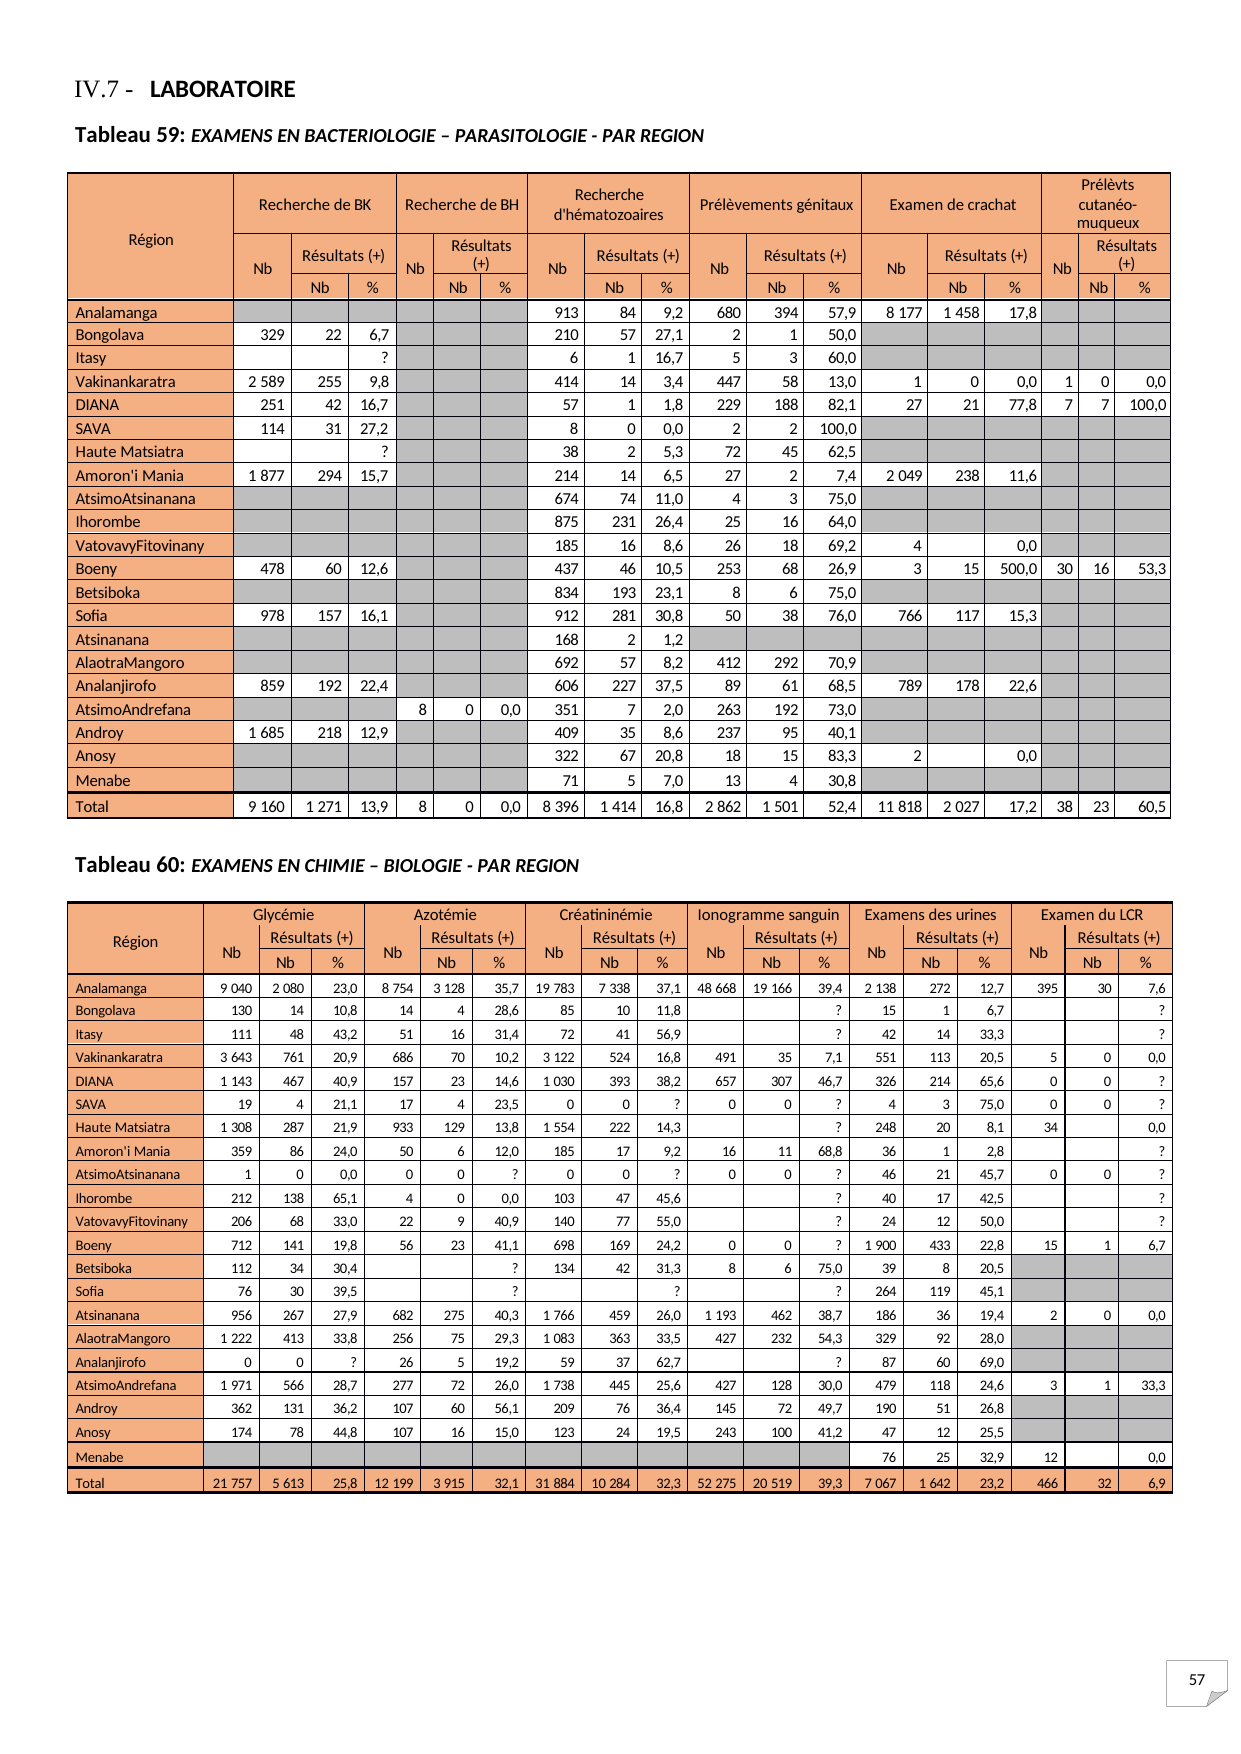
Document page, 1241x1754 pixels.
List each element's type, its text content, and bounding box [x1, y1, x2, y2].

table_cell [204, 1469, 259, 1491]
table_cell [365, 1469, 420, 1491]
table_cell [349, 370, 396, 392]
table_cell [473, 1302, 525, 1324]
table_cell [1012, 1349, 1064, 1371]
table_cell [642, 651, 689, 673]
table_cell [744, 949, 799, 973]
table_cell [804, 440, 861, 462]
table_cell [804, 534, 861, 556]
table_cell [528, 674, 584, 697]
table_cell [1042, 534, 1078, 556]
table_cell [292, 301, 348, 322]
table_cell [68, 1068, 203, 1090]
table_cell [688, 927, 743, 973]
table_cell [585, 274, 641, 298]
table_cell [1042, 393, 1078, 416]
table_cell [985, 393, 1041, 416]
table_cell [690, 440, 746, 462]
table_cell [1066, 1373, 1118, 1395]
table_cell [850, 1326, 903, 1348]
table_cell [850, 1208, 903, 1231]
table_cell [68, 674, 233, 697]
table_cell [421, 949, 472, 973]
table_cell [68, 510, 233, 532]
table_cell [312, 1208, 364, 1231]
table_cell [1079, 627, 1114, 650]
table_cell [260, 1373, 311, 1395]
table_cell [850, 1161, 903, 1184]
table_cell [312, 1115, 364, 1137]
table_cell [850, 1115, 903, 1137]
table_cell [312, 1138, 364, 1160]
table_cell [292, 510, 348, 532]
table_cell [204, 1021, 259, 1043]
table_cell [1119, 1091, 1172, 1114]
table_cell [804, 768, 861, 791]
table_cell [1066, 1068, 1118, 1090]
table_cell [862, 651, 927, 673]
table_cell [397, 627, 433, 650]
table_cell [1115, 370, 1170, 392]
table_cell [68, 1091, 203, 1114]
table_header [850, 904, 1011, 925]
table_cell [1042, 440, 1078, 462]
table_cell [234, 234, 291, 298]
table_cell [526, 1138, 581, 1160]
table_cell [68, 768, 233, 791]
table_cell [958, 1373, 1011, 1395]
text Tableau 60: EXAMENS EN CHIMIE – BIOLOGIE - PAR REGION [75, 850, 1186, 878]
picture [1208, 1692, 1228, 1707]
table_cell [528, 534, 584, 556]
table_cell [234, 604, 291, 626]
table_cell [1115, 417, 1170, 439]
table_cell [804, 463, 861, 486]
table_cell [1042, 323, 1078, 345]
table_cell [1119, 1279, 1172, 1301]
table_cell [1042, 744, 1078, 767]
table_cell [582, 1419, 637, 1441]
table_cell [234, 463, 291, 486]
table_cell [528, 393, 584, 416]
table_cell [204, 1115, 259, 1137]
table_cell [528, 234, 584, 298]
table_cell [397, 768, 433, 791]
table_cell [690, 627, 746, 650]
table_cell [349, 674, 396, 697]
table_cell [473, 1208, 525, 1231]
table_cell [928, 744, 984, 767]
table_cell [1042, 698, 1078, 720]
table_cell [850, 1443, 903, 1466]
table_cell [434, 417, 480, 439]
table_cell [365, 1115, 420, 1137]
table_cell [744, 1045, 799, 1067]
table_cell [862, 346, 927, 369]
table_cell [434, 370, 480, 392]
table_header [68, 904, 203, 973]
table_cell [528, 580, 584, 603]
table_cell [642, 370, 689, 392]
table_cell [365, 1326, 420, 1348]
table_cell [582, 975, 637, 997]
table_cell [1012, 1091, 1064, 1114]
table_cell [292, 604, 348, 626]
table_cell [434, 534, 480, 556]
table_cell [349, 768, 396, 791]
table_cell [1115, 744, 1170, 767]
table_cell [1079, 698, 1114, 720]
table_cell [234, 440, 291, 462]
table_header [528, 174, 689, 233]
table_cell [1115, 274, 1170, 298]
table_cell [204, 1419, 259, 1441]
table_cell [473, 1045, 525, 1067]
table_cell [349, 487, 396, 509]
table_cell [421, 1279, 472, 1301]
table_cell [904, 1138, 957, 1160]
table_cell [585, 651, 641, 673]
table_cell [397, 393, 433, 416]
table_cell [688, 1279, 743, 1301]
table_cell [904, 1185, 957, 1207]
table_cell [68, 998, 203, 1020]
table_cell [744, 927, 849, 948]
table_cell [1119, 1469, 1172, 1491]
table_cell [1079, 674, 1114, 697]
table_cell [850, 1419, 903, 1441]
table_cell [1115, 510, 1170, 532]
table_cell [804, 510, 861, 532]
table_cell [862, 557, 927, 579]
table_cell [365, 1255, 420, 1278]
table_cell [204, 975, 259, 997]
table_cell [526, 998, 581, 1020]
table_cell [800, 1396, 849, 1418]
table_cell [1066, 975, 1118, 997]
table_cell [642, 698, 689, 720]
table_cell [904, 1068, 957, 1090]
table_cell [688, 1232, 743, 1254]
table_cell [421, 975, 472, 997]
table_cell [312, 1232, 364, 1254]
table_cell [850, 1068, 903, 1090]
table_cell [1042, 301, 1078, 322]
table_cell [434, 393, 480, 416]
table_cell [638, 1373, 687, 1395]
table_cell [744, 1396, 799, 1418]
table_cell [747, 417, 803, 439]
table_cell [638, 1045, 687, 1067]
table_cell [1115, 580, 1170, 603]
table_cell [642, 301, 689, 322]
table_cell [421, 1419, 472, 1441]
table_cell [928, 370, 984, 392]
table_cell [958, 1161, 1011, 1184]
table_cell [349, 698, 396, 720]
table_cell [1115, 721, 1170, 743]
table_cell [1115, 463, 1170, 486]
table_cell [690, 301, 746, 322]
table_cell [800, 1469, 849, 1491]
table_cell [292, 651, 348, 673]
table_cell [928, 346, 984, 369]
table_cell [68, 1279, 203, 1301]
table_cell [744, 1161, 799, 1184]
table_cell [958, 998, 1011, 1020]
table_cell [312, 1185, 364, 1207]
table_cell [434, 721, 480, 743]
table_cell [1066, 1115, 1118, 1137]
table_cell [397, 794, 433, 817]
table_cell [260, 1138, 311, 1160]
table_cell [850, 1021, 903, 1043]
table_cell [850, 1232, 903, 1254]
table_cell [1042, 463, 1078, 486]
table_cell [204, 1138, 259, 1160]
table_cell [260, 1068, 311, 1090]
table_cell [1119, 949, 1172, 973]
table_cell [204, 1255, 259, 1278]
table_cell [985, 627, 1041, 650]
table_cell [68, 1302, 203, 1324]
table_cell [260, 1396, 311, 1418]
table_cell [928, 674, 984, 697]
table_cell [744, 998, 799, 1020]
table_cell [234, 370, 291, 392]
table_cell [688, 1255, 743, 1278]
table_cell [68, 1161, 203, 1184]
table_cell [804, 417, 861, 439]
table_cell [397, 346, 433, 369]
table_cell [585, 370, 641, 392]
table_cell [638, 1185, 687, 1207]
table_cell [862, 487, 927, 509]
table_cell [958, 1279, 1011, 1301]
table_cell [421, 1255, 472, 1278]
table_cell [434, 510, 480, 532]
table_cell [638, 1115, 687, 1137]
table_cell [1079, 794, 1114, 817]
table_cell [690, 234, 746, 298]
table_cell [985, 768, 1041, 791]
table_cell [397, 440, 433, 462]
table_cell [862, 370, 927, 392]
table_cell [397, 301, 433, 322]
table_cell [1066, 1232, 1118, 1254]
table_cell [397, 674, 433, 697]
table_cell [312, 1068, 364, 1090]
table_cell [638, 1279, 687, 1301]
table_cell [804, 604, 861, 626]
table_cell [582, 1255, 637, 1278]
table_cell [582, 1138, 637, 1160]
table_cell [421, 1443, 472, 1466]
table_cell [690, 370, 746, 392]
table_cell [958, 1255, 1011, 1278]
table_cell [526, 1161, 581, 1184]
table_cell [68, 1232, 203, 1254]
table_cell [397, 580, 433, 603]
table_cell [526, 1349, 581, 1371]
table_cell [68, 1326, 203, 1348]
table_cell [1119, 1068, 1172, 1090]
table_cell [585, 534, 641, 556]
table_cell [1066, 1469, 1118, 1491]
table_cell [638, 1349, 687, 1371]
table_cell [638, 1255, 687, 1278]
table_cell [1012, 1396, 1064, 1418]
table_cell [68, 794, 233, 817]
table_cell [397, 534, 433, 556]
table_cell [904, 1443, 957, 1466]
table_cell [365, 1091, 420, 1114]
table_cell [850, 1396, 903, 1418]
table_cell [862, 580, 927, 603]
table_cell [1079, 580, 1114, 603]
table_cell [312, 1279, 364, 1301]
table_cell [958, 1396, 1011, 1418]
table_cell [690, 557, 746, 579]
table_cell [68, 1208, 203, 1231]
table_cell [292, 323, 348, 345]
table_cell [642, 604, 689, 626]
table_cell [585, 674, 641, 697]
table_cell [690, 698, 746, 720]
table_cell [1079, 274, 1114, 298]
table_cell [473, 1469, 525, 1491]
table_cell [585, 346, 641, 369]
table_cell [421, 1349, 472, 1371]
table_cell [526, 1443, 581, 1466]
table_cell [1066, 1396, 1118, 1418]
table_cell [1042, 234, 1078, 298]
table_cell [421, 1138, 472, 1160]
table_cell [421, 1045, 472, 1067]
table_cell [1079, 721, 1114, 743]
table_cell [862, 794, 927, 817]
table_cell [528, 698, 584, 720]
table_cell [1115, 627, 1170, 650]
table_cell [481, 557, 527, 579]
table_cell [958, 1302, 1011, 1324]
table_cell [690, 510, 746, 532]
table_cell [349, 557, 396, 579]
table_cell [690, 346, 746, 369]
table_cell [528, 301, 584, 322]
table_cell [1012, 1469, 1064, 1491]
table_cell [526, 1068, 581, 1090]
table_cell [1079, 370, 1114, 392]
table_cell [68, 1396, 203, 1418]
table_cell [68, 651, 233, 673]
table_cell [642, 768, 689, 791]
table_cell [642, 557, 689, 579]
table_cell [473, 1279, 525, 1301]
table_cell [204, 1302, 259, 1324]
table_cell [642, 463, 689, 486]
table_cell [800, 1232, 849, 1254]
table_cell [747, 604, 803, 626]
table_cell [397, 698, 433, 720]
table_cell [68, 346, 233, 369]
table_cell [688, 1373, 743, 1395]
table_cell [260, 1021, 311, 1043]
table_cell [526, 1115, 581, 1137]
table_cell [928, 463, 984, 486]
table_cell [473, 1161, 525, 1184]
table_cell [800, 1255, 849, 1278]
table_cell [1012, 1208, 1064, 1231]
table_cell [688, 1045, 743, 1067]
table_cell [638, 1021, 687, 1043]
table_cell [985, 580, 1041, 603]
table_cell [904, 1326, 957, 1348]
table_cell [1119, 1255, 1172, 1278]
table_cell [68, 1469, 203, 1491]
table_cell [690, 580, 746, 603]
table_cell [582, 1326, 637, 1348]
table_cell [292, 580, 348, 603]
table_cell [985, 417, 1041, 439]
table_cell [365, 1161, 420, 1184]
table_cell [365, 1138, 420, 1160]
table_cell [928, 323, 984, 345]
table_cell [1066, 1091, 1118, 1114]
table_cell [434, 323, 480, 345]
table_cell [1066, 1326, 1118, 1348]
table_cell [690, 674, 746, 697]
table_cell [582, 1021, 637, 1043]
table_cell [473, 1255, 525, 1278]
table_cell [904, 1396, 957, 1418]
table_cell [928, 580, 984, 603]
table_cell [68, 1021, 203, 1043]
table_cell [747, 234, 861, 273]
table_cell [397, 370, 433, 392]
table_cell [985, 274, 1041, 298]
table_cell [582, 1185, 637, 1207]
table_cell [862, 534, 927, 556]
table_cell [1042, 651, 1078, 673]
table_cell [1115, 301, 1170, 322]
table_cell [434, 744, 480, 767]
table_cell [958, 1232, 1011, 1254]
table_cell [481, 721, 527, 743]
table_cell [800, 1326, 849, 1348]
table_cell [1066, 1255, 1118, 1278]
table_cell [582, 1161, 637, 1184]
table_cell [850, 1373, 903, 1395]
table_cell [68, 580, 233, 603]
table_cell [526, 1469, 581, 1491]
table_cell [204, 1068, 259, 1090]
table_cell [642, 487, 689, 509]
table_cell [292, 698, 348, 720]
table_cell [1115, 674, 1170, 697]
subtitle - LABORATOIRE [74, 73, 1186, 103]
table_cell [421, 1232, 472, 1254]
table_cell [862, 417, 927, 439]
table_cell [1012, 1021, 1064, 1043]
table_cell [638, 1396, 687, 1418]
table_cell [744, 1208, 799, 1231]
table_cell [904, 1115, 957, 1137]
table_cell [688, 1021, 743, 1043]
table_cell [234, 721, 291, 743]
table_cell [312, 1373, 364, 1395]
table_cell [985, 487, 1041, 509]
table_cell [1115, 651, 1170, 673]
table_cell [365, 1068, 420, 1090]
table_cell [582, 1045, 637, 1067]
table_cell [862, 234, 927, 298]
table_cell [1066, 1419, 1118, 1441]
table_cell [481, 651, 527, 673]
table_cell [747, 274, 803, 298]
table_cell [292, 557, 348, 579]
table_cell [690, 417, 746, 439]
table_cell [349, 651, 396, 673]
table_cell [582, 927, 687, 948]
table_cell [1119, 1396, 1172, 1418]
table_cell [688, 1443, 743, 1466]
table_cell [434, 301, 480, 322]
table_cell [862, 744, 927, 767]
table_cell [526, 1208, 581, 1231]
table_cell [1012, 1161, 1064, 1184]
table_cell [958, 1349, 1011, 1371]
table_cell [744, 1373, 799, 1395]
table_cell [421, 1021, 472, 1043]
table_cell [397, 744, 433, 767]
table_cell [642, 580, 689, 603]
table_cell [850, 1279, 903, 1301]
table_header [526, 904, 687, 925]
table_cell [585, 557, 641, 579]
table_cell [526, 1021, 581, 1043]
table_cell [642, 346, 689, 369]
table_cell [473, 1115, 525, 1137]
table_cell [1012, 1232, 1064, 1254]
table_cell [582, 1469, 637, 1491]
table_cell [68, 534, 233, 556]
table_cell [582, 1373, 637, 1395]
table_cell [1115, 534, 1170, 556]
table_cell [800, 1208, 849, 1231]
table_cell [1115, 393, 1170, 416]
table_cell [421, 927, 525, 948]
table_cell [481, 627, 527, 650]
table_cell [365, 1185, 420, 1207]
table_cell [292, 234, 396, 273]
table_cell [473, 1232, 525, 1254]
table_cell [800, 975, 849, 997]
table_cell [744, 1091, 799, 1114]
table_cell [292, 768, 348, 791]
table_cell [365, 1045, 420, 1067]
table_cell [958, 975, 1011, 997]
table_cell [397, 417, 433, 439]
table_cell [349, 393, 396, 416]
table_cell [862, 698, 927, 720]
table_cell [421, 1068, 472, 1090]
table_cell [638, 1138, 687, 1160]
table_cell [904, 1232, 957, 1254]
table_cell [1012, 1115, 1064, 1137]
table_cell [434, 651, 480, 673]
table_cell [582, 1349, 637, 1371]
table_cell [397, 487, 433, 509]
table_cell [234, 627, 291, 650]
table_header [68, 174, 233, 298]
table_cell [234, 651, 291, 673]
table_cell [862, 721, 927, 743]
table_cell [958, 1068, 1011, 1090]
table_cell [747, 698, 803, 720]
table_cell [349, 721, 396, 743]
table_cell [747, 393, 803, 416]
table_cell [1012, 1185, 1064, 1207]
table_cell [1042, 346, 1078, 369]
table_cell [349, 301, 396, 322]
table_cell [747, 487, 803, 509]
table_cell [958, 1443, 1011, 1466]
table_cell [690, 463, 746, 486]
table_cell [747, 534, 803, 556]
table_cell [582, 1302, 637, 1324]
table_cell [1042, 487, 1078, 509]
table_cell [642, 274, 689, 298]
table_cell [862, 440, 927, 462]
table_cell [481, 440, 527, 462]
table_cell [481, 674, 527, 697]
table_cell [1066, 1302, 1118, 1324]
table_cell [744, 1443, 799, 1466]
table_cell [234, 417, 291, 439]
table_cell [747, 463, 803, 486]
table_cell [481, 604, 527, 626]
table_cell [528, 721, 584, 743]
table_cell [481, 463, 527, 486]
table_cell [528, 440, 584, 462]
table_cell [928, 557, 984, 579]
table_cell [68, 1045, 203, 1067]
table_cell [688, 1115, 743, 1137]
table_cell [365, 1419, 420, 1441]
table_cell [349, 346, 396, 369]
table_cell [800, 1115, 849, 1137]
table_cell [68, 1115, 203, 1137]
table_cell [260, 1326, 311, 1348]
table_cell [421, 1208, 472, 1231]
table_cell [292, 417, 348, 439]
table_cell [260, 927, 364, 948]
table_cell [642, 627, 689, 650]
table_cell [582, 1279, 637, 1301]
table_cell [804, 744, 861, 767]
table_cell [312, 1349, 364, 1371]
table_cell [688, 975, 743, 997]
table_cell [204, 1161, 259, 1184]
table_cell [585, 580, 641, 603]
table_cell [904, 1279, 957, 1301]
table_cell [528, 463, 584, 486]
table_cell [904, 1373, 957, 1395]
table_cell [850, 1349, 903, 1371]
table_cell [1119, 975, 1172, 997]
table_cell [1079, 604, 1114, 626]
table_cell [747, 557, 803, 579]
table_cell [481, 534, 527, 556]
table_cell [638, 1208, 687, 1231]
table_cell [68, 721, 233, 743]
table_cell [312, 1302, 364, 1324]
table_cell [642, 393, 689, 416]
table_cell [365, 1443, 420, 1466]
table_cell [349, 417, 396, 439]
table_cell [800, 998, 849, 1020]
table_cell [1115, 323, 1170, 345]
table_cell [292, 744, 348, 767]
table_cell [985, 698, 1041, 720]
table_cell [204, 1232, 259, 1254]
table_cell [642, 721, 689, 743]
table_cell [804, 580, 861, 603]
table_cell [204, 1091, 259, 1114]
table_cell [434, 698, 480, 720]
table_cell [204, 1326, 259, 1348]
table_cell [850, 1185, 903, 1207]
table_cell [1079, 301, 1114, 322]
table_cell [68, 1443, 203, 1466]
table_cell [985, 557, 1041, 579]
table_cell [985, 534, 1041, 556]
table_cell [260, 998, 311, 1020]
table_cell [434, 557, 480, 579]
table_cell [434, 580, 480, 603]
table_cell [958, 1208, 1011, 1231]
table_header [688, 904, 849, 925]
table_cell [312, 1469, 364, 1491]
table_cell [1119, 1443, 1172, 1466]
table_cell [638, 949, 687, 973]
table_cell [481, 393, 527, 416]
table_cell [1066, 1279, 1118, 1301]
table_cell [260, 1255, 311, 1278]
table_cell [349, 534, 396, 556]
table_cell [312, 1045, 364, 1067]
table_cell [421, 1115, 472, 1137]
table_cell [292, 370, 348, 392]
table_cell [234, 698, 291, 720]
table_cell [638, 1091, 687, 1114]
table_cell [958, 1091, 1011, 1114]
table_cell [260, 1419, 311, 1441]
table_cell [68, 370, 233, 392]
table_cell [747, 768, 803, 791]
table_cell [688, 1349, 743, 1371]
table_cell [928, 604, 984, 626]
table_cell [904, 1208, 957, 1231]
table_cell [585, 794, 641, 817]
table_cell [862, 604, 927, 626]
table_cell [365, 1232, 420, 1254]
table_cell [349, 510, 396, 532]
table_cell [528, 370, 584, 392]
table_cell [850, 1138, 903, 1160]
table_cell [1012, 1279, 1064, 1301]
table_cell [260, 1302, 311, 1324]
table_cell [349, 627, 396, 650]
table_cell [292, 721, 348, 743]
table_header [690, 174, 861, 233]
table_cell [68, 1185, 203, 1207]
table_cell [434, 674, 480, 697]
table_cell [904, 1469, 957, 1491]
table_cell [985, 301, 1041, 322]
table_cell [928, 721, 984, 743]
picture [1209, 1692, 1222, 1703]
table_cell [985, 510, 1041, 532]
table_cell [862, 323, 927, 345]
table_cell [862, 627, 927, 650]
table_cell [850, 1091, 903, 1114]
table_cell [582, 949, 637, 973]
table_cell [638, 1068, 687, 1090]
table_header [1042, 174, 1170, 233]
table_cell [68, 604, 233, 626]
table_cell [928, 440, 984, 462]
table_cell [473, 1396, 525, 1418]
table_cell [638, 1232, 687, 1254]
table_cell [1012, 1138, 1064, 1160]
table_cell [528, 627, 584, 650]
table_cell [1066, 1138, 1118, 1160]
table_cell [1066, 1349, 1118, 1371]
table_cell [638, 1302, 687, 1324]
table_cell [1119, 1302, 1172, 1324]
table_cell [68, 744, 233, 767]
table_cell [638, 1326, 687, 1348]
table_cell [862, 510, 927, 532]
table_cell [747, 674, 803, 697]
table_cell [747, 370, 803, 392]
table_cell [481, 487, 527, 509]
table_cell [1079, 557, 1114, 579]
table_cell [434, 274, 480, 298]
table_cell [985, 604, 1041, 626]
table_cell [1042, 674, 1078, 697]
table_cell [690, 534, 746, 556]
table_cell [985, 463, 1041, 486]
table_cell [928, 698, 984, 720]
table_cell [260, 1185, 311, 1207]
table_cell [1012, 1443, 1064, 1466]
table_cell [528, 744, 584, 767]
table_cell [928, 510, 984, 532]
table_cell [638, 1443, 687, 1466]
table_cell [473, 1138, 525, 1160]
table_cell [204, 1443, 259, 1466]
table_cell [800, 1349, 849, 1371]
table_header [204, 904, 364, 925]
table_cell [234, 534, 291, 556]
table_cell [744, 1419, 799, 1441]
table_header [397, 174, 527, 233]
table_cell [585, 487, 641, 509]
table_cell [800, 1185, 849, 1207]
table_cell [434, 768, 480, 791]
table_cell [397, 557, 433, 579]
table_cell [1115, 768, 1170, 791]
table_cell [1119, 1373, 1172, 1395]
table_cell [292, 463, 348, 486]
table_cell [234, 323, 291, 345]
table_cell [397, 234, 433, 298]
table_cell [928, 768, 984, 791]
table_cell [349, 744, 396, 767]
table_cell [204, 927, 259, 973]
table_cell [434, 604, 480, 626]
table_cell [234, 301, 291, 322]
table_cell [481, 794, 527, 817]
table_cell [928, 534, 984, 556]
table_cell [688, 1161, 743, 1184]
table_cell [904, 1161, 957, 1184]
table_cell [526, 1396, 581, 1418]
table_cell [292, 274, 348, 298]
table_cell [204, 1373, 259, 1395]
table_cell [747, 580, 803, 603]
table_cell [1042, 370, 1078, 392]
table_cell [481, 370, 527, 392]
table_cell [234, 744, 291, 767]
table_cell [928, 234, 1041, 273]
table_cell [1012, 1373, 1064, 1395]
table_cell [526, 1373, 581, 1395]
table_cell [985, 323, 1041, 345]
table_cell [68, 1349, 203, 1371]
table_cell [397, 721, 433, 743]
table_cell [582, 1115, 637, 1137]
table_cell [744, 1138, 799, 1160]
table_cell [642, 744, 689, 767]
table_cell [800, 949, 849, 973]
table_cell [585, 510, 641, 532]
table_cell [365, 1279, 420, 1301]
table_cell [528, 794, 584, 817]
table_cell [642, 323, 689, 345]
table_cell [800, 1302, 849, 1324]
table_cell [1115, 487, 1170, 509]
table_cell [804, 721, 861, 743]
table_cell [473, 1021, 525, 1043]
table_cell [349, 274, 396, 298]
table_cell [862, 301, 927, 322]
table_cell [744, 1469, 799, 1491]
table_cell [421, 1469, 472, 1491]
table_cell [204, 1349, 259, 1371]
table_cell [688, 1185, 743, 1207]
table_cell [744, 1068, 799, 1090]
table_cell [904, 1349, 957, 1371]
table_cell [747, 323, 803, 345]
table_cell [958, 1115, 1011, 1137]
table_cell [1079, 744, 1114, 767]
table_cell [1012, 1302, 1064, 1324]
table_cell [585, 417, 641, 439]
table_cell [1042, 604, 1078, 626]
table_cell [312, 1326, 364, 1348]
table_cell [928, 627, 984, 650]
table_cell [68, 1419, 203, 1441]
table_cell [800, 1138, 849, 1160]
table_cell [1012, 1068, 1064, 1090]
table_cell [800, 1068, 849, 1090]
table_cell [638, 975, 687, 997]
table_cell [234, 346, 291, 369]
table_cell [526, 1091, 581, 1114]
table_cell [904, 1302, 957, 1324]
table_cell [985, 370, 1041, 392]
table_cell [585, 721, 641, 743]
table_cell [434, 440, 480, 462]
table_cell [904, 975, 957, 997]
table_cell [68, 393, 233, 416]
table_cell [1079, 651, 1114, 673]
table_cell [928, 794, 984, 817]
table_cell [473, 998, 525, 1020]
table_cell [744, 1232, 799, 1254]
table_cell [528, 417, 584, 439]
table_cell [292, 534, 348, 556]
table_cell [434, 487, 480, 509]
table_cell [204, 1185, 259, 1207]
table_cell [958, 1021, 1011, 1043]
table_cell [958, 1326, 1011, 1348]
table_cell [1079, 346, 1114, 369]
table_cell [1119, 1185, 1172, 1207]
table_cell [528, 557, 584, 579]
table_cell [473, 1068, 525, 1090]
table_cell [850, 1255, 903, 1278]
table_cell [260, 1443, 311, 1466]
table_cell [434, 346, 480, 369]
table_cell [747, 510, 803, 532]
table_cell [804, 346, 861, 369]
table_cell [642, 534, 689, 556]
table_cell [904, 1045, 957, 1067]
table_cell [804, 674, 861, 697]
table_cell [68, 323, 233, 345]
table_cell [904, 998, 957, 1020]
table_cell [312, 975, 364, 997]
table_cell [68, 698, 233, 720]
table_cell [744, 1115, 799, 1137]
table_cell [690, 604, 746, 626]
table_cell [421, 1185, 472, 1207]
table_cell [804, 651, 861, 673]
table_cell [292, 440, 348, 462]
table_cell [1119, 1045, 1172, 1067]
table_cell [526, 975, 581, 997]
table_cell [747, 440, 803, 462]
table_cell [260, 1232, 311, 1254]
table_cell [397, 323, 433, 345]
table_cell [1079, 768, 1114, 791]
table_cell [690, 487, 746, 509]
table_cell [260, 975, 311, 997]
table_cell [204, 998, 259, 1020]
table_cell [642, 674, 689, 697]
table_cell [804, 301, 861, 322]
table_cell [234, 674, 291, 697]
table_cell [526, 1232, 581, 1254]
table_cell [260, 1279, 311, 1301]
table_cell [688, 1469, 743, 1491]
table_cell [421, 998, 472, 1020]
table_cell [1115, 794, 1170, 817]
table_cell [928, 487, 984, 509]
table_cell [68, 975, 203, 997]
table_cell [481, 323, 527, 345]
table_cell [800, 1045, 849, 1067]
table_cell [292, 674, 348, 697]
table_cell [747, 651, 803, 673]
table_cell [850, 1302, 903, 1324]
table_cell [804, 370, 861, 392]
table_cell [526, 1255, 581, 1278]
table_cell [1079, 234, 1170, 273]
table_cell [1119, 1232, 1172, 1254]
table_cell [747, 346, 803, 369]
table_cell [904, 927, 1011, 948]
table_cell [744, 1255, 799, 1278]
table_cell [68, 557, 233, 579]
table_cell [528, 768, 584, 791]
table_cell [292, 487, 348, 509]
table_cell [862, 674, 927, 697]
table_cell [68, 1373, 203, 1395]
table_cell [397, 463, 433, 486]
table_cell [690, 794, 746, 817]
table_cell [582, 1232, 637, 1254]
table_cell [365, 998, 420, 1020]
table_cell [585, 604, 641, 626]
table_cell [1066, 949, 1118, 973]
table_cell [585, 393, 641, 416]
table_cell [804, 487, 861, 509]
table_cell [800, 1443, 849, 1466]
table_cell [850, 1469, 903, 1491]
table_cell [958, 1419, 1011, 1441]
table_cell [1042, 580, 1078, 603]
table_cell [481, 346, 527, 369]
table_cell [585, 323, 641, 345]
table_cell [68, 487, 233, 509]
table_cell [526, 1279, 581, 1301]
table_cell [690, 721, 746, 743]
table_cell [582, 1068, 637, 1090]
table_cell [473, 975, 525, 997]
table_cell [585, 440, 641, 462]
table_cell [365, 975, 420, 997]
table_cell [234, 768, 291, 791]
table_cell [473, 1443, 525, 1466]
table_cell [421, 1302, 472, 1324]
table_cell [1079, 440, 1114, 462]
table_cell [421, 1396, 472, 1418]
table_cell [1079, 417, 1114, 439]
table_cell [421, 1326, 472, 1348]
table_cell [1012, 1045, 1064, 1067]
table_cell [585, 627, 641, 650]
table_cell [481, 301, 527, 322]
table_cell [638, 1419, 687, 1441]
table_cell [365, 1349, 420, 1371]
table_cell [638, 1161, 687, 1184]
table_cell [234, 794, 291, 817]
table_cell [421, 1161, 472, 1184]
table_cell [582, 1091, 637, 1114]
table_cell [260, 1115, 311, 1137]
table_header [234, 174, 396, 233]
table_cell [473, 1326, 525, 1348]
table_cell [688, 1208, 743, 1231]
picture [1206, 1690, 1211, 1704]
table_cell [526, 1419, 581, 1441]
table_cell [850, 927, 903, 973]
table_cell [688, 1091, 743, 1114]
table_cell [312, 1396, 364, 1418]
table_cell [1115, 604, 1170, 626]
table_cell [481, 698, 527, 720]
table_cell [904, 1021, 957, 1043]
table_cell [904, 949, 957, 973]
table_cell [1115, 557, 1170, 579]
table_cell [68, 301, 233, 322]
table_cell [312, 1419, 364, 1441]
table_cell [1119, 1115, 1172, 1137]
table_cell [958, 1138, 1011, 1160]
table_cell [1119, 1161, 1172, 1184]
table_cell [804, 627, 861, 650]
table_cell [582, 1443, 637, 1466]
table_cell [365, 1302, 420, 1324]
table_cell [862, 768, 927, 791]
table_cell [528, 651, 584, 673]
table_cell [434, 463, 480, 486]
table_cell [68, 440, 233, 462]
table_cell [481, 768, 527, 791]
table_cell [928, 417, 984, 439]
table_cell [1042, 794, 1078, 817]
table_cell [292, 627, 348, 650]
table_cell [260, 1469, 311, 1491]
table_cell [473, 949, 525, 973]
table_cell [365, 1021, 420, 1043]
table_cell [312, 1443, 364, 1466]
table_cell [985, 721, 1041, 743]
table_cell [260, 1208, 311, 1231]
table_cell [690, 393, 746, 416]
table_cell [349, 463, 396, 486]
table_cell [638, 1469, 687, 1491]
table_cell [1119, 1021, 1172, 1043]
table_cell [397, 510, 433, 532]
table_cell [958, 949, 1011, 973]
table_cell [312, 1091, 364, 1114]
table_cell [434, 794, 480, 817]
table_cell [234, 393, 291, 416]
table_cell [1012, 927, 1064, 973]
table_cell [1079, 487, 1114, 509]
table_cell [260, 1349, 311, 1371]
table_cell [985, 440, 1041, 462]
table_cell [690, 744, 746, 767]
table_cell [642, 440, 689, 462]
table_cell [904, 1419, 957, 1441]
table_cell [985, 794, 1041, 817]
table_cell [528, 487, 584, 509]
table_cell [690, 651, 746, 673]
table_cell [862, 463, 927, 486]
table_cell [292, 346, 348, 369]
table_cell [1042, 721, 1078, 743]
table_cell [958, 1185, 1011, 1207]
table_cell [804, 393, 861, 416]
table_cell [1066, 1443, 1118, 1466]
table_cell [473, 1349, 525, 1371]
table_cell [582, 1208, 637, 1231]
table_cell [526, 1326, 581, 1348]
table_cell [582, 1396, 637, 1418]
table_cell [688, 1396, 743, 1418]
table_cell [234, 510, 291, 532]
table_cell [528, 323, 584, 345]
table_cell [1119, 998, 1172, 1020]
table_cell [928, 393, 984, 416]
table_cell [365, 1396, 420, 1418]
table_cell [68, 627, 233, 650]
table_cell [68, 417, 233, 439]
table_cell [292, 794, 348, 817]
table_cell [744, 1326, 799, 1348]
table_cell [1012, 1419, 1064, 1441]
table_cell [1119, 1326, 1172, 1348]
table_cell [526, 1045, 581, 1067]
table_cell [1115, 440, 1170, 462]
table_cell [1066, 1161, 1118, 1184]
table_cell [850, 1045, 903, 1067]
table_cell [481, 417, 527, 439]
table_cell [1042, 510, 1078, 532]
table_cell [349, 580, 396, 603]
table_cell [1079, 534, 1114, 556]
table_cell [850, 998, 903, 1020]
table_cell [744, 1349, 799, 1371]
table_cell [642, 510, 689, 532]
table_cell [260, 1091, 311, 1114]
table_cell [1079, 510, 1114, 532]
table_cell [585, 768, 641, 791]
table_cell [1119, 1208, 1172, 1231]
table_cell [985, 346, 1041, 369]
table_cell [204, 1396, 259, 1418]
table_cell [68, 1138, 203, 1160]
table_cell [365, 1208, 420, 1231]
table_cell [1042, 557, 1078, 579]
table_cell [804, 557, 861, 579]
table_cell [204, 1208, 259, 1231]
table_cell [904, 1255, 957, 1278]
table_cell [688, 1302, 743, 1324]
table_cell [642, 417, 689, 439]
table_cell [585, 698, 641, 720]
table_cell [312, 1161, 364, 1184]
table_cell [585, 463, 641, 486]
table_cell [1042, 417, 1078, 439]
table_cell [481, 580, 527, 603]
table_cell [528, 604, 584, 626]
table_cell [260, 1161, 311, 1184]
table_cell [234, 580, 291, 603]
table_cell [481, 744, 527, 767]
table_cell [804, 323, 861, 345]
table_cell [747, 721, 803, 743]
text Tableau 59: EXAMENS EN BACTERIOLOGIE – PARASITOLOGIE - PAR REGION [75, 120, 1186, 148]
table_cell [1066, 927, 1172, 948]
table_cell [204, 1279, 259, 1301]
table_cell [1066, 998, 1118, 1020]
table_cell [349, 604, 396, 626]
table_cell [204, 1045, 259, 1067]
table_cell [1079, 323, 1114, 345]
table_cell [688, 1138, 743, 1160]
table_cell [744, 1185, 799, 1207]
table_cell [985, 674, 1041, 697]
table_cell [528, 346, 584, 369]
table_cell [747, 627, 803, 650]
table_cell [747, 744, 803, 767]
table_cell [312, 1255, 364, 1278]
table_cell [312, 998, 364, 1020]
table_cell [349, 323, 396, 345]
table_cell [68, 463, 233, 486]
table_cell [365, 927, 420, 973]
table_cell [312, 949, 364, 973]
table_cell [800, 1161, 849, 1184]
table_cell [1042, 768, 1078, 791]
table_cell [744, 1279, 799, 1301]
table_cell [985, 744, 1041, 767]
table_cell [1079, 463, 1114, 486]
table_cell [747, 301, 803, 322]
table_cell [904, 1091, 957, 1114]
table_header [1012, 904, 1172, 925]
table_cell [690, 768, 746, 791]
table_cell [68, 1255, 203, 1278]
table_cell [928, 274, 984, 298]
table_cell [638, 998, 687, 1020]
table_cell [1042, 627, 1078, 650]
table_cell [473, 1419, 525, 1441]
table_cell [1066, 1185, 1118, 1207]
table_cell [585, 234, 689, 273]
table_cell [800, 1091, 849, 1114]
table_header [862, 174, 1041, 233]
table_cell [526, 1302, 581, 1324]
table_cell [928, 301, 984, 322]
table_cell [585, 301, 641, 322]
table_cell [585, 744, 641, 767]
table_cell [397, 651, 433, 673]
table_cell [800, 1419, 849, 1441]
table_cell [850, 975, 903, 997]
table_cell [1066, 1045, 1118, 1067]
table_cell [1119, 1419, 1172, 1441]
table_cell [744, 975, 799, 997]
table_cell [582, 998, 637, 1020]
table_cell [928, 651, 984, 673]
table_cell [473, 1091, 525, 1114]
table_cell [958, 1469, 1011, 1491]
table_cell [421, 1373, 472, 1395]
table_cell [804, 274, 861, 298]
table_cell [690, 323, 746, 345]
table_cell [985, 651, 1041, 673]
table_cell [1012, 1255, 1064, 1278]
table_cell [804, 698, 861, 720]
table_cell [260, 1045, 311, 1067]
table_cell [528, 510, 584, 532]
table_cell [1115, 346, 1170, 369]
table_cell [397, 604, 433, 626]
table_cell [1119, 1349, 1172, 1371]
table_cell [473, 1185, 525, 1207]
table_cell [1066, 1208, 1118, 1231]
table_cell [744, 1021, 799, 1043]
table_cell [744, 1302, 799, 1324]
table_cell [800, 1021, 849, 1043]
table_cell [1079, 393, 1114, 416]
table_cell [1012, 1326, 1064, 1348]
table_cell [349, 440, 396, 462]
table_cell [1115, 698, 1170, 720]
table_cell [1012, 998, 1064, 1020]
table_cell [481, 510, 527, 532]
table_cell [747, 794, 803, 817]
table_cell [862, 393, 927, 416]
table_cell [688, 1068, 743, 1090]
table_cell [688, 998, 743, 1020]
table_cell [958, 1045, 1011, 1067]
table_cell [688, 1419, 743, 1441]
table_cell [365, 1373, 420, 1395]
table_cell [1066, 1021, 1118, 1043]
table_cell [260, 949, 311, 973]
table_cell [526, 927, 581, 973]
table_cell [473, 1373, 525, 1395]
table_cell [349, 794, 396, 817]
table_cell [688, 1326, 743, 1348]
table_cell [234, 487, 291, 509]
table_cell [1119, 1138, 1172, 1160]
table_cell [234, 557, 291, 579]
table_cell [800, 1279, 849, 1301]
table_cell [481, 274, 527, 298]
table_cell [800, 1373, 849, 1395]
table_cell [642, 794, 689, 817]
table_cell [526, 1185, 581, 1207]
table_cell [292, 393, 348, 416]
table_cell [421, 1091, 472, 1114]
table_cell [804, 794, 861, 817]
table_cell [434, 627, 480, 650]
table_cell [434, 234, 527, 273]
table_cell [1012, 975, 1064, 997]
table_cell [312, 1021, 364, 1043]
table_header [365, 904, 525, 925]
